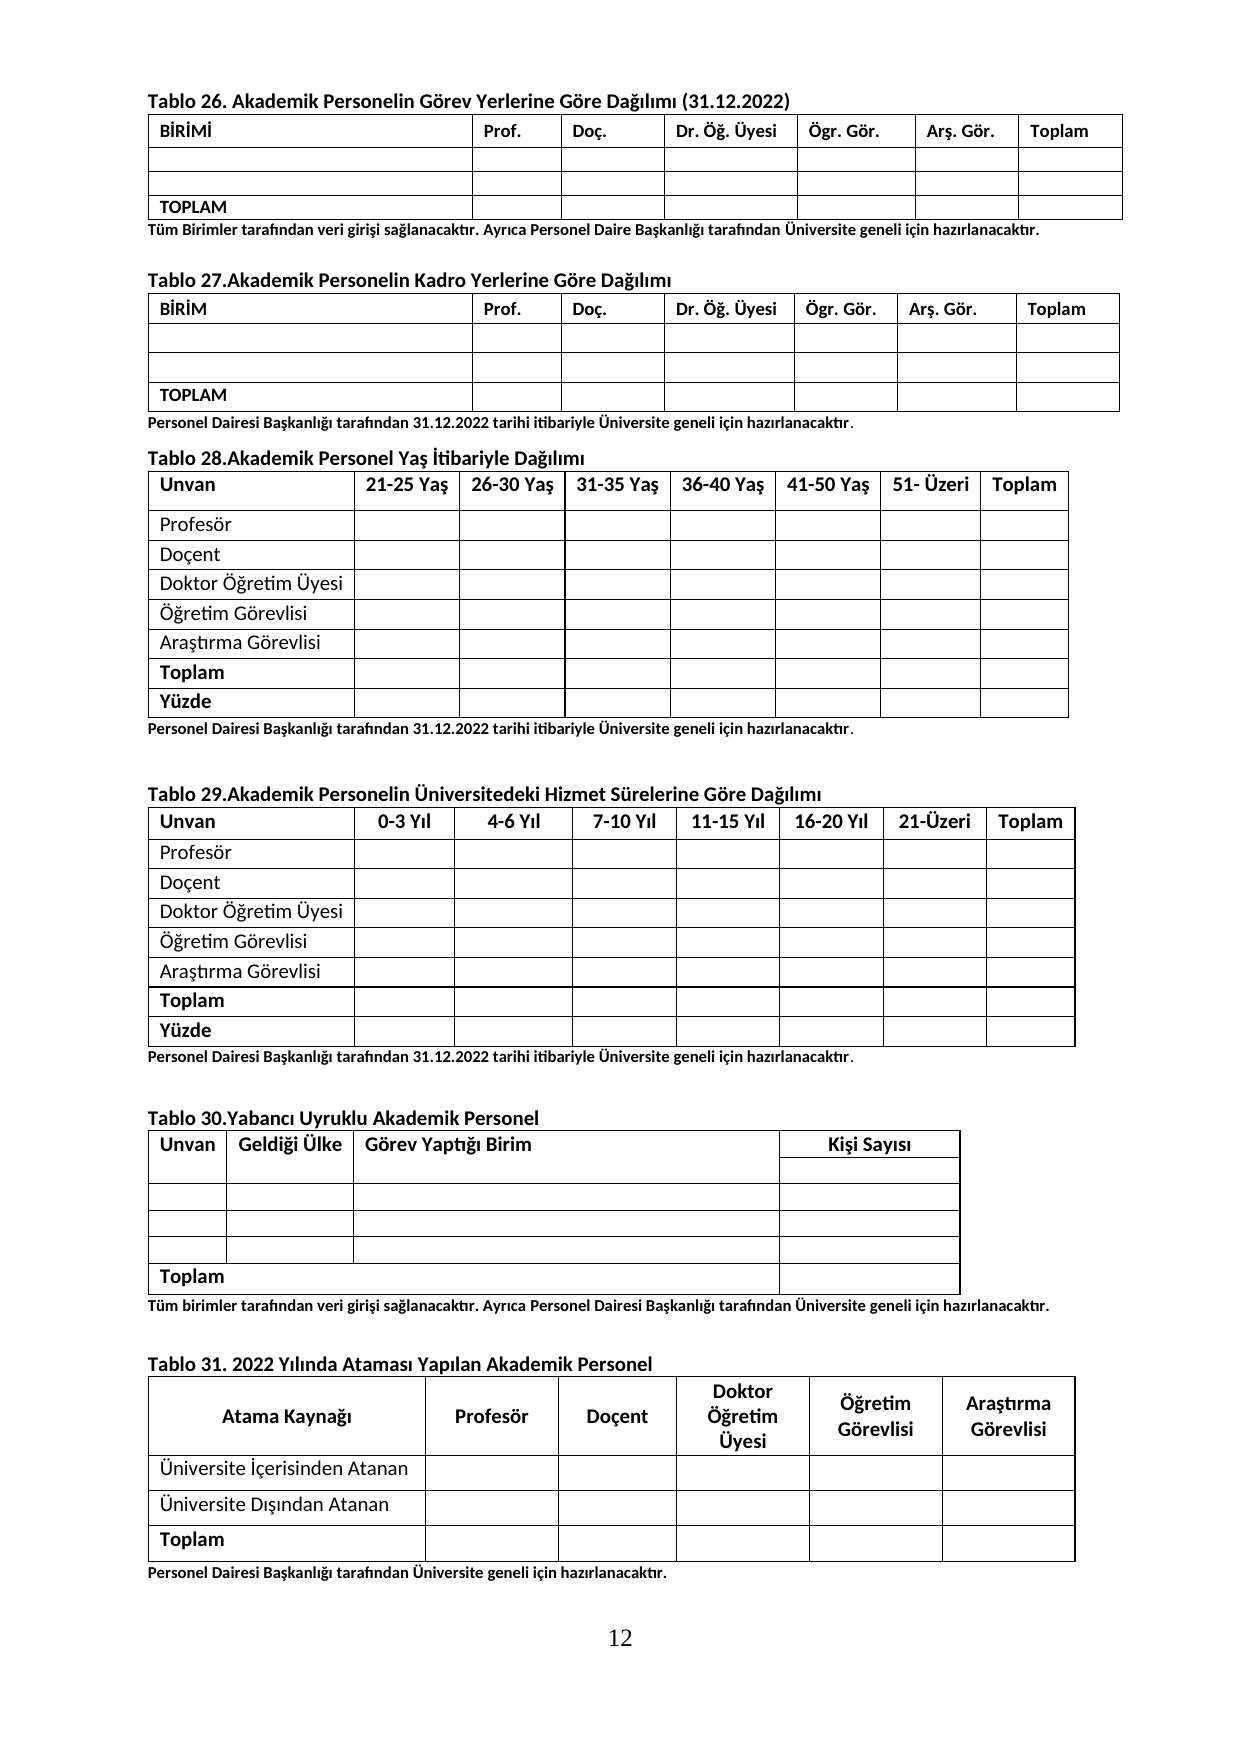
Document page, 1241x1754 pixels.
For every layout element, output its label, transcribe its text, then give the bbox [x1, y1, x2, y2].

table_cell TOPLAM [149, 196, 472, 218]
table_cell [460, 659, 564, 688]
table_cell [455, 1017, 572, 1046]
table_cell [562, 196, 664, 218]
table_cell [559, 1526, 676, 1561]
table_header Unvan [149, 808, 354, 838]
table_cell Üniversite İçerisinden Atanan [149, 1456, 425, 1490]
table_header Unvan [149, 472, 354, 510]
table_header Dr. Öğ. Üyesi [665, 294, 794, 322]
table_header Arş. Gör. [898, 294, 1016, 322]
table_cell [810, 1526, 942, 1561]
table_header Doçent [559, 1377, 676, 1454]
table_cell [355, 899, 454, 927]
table_header 21-Üzeri [884, 808, 986, 838]
table_cell [455, 899, 572, 927]
table_cell [473, 196, 561, 218]
table_cell [981, 541, 1068, 569]
table_cell [916, 172, 1018, 194]
table_header Görev Yaptığı Birim [354, 1131, 779, 1183]
table_cell [981, 659, 1068, 688]
table_header 31-35 Yaş [566, 472, 670, 510]
table_cell [677, 1017, 779, 1046]
table_cell [881, 630, 980, 658]
table_cell [473, 383, 561, 411]
text Tablo 28.Akademik Personel Yaş İtibariyle Dağılımı [148, 445, 1092, 471]
table_cell [677, 1491, 809, 1525]
table_cell Toplam [149, 659, 354, 688]
table_cell [566, 511, 670, 540]
table_cell [987, 928, 1074, 957]
table_cell [665, 353, 794, 382]
table_cell [881, 689, 980, 717]
table_cell [671, 541, 775, 569]
table_cell [460, 689, 564, 717]
table_cell [798, 196, 915, 218]
table_header Toplam [1019, 115, 1122, 147]
table_cell [810, 1456, 942, 1490]
table_cell [149, 1237, 226, 1262]
table_cell Profesör [149, 840, 354, 868]
text Tüm birimler tarafından veri girişi sağlanacaktır. Ayrıca Personel Dairesi Başkanlığı tarafından Üniversite geneli için hazırlanacaktır. [148, 1295, 1092, 1315]
table_cell [987, 1017, 1074, 1046]
table_cell [776, 600, 880, 628]
table_cell [149, 1184, 226, 1209]
table_header 21-25 Yaş [355, 472, 459, 510]
table_header 4-6 Yıl [455, 808, 572, 838]
table_cell [566, 659, 670, 688]
table_header 26-30 Yaş [460, 472, 564, 510]
table_cell [780, 1211, 959, 1236]
table_cell [916, 196, 1018, 218]
table_cell Araştırma Görevlisi [149, 958, 354, 986]
table_cell [665, 324, 794, 352]
table_cell [355, 570, 459, 599]
table_cell [776, 570, 880, 599]
table_cell [455, 928, 572, 957]
table_cell [780, 899, 883, 927]
table_cell [566, 541, 670, 569]
table_header BİRİM [149, 294, 472, 322]
table_cell [798, 148, 915, 171]
table_cell [780, 958, 883, 986]
table_header 0-3 Yıl [355, 808, 454, 838]
table_cell [460, 511, 564, 540]
table_cell Doçent [149, 869, 354, 898]
table_cell [562, 324, 664, 352]
table_cell Öğretim Görevlisi [149, 600, 354, 628]
table_cell [455, 958, 572, 986]
table_cell [355, 659, 459, 688]
table_header Araştırma Görevlisi [943, 1377, 1074, 1454]
table_cell [355, 840, 454, 868]
table_header Ögr. Gör. [798, 115, 915, 147]
table_cell [460, 570, 564, 599]
table_cell [566, 689, 670, 717]
table_cell [677, 899, 779, 927]
table_cell [573, 840, 676, 868]
table_cell [881, 541, 980, 569]
table_cell [671, 659, 775, 688]
table_cell [562, 172, 664, 194]
table_cell [1019, 196, 1122, 218]
table_header 16-20 Yıl [780, 808, 883, 838]
table_cell [473, 148, 561, 171]
table_cell [355, 928, 454, 957]
table_cell [677, 928, 779, 957]
table_cell [227, 1184, 353, 1209]
table_cell [354, 1211, 779, 1236]
table_cell [780, 1264, 959, 1294]
table_cell Doçent [149, 541, 354, 569]
table_cell [780, 988, 883, 1016]
table_cell Toplam [149, 1264, 779, 1294]
table_cell [898, 353, 1016, 382]
table_cell [355, 869, 454, 898]
table_cell [562, 148, 664, 171]
table_cell [884, 869, 986, 898]
table_cell [881, 600, 980, 628]
text Tablo 31. 2022 Yılında Ataması Yapılan Akademik Personel [148, 1351, 1092, 1376]
table_cell [355, 541, 459, 569]
table_cell [776, 689, 880, 717]
text Tablo 26. Akademik Personelin Görev Yerlerine Göre Dağılımı (31.12.2022) [148, 89, 1092, 114]
table_cell [780, 928, 883, 957]
table_cell [780, 840, 883, 868]
table_cell [671, 630, 775, 658]
table_cell [898, 324, 1016, 352]
table_cell [566, 570, 670, 599]
table_cell [677, 1456, 809, 1490]
table_cell [795, 324, 897, 352]
table_header Prof. [473, 294, 561, 322]
table_cell [426, 1526, 558, 1561]
table_cell [981, 570, 1068, 599]
table_cell [149, 172, 472, 194]
table_header Atama Kaynağı [149, 1377, 425, 1454]
table_cell [884, 840, 986, 868]
table_cell [671, 600, 775, 628]
table_cell [460, 630, 564, 658]
table_cell [677, 1526, 809, 1561]
table_cell [665, 148, 797, 171]
table_cell [798, 172, 915, 194]
table_cell [795, 353, 897, 382]
text Personel Dairesi Başkanlığı tarafından 31.12.2022 tarihi itibariyle Üniversite geneli için hazırlanacaktır. [148, 412, 1092, 433]
table_cell [780, 1184, 959, 1209]
table_cell [881, 570, 980, 599]
table_cell [562, 383, 664, 411]
table_cell [981, 630, 1068, 658]
table_header Unvan [149, 1131, 226, 1183]
table_cell [227, 1211, 353, 1236]
table_header Ögr. Gör. [795, 294, 897, 322]
table_cell [149, 148, 472, 171]
table_cell [884, 1017, 986, 1046]
table_cell [884, 928, 986, 957]
table_cell [573, 958, 676, 986]
table_cell TOPLAM [149, 383, 472, 411]
table_cell [573, 988, 676, 1016]
table_cell [776, 659, 880, 688]
table_cell [149, 1211, 226, 1236]
table_cell [1019, 148, 1122, 171]
table_cell [677, 988, 779, 1016]
table_cell [810, 1491, 942, 1525]
text Tablo 27.Akademik Personelin Kadro Yerlerine Göre Dağılımı [148, 268, 1092, 293]
table_cell [566, 630, 670, 658]
table_cell Öğretim Görevlisi [149, 928, 354, 957]
table_cell Üniversite Dışından Atanan [149, 1491, 425, 1525]
table_cell [943, 1526, 1074, 1561]
table_cell Yüzde [149, 1017, 354, 1046]
table_cell [1017, 324, 1119, 352]
table_cell [881, 659, 980, 688]
table_cell [460, 541, 564, 569]
table_cell [455, 840, 572, 868]
table_cell [149, 324, 472, 352]
table_cell [898, 383, 1016, 411]
table_cell [884, 958, 986, 986]
table_cell [780, 869, 883, 898]
table_header BİRİMİ [149, 115, 472, 147]
table_cell Doktor Öğretim Üyesi [149, 899, 354, 927]
table_cell [987, 899, 1074, 927]
table_cell [943, 1491, 1074, 1525]
table_header Geldiği Ülke [227, 1131, 353, 1183]
table_cell [566, 600, 670, 628]
text Personel Dairesi Başkanlığı tarafından 31.12.2022 tarihi itibariyle Üniversite geneli için hazırlanacaktır. [148, 1047, 1092, 1067]
table_cell [987, 958, 1074, 986]
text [148, 1562, 1092, 1582]
table_cell Yüzde [149, 689, 354, 717]
table_cell [559, 1491, 676, 1525]
table_cell [573, 869, 676, 898]
table_cell [426, 1491, 558, 1525]
table_header 7-10 Yıl [573, 808, 676, 838]
table_cell [671, 511, 775, 540]
table_cell [671, 689, 775, 717]
table_cell [149, 353, 472, 382]
table_cell [665, 383, 794, 411]
table_cell [780, 1158, 959, 1183]
table_cell [987, 988, 1074, 1016]
table_header Öğretim Görevlisi [810, 1377, 942, 1454]
table_cell Doktor Öğretim Üyesi [149, 570, 354, 599]
table_cell [780, 1237, 959, 1262]
table_cell [1017, 383, 1119, 411]
text Tüm Birimler tarafından veri girişi sağlanacaktır. Ayrıca Personel Daire Başkanlığı tarafından Üniversite geneli için hazırlanacaktır. [148, 220, 1092, 240]
table_cell [355, 630, 459, 658]
table_cell [1019, 172, 1122, 194]
table_header Doç. [562, 294, 664, 322]
table_cell [355, 689, 459, 717]
table_cell [355, 988, 454, 1016]
table_header Kişi Sayısı [780, 1131, 959, 1157]
table_header 36-40 Yaş [671, 472, 775, 510]
table_cell Profesör [149, 511, 354, 540]
table_cell [916, 148, 1018, 171]
table_cell [562, 353, 664, 382]
table_header Prof. [473, 115, 561, 147]
table_cell [671, 570, 775, 599]
table_cell [884, 899, 986, 927]
table_cell [1017, 353, 1119, 382]
table_cell [355, 600, 459, 628]
table_cell [981, 511, 1068, 540]
table_cell [780, 1017, 883, 1046]
table_cell [795, 383, 897, 411]
table_cell Toplam [149, 1526, 425, 1561]
table_header Dr. Öğ. Üyesi [665, 115, 797, 147]
text Tablo 30.Yabancı Uyruklu Akademik Personel [148, 1105, 1092, 1130]
table_cell Toplam [149, 988, 354, 1016]
table_cell [473, 324, 561, 352]
table_cell [573, 899, 676, 927]
table_cell [460, 600, 564, 628]
table_header Profesör [426, 1377, 558, 1454]
table_header 11-15 Yıl [677, 808, 779, 838]
table_cell [665, 196, 797, 218]
table_cell [677, 840, 779, 868]
table_cell Araştırma Görevlisi [149, 630, 354, 658]
table_cell [426, 1456, 558, 1490]
table_cell [227, 1237, 353, 1262]
table_cell [987, 869, 1074, 898]
table_cell [355, 1017, 454, 1046]
table_header Doktor Öğretim Üyesi [677, 1377, 809, 1454]
table_cell [473, 172, 561, 194]
table_cell [473, 353, 561, 382]
table_cell [881, 511, 980, 540]
table_cell [776, 541, 880, 569]
text Personel Dairesi Başkanlığı tarafından 31.12.2022 tarihi itibariyle Üniversite geneli için hazırlanacaktır. [148, 718, 1092, 738]
table_cell [981, 689, 1068, 717]
table_cell [354, 1184, 779, 1209]
table_cell [354, 1237, 779, 1262]
table_cell [355, 958, 454, 986]
table_cell [884, 988, 986, 1016]
table_cell [987, 840, 1074, 868]
table_cell [455, 988, 572, 1016]
table_cell [677, 958, 779, 986]
table_header 51- Üzeri [881, 472, 980, 510]
table_cell [943, 1456, 1074, 1490]
table_cell [559, 1456, 676, 1490]
table_cell [677, 869, 779, 898]
table_header Toplam [987, 808, 1074, 838]
table_header Toplam [1017, 294, 1119, 322]
table_cell [355, 511, 459, 540]
table_cell [776, 511, 880, 540]
table_cell [776, 630, 880, 658]
table_cell [665, 172, 797, 194]
table_cell [573, 1017, 676, 1046]
table_cell [981, 600, 1068, 628]
table_header Arş. Gör. [916, 115, 1018, 147]
table_header Toplam [981, 472, 1068, 510]
text Tablo 29.Akademik Personelin Üniversitedeki Hizmet Sürelerine Göre Dağılımı [148, 782, 1092, 807]
table_header Doç. [562, 115, 664, 147]
table_cell [455, 869, 572, 898]
table_cell [573, 928, 676, 957]
table_header 41-50 Yaş [776, 472, 880, 510]
